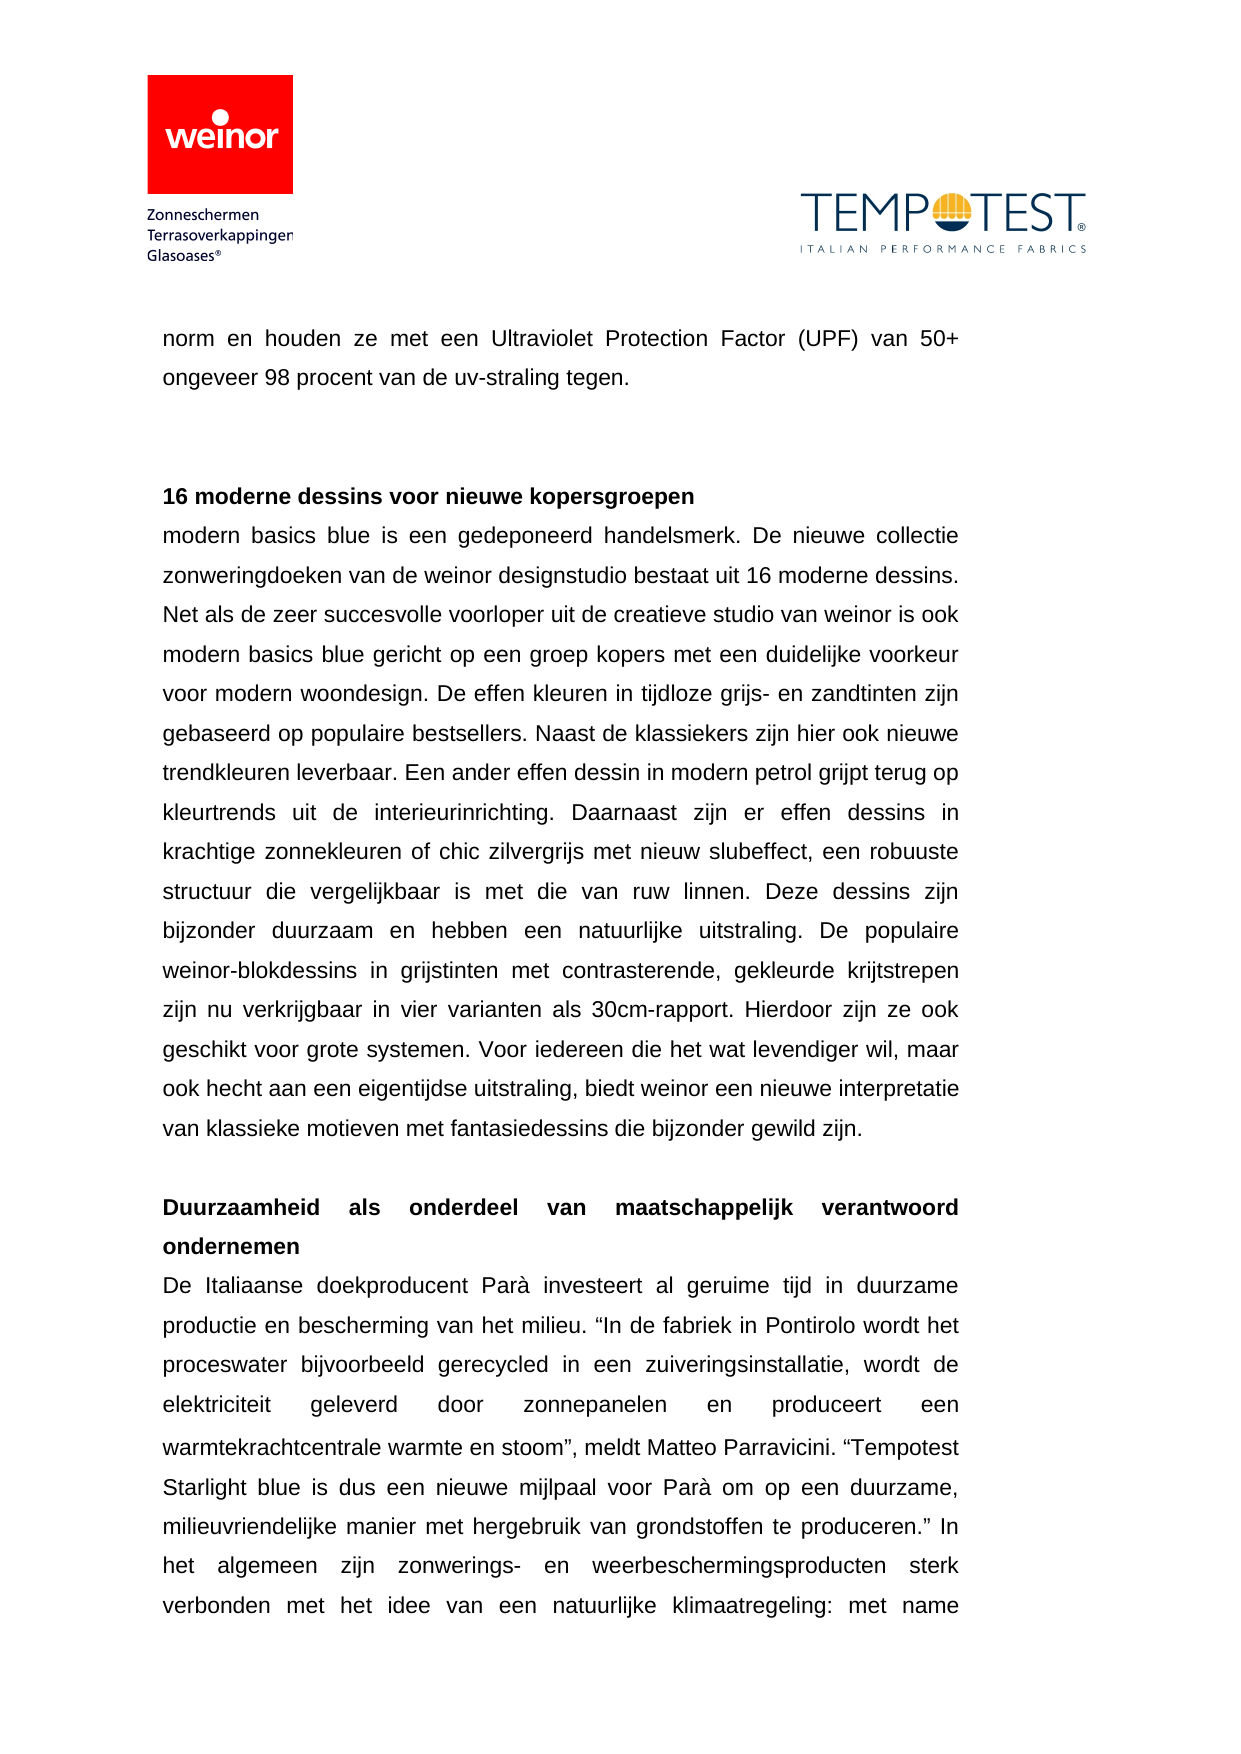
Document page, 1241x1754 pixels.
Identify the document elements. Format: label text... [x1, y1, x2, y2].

text modern basics blue is een gedeponeerd handelsmerk. De nieuwe collectie zonweringdoeken van de weinor designstudio bestaat uit 16 moderne dessins. Net als de zeer succesvolle voorloper uit de creatieve studio van weinor is ook modern basics blue gericht op een groep kopers met een duidelijke voorkeur voor modern woondesign. De effen kleuren in tijdloze grijs- en zandtinten zijn gebaseerd op populaire bestsellers. Naast de klassiekers zijn hier ook nieuwe trendkleuren leverbaar. Een ander effen dessin in modern petrol grijpt terug op kleurtrends uit de interieurinrichting. Daarnaast zijn er effen dessins in krachtige zonnekleuren of chic zilvergrijs met nieuw slubeffect, een robuuste structuur die vergelijkbaar is met die van ruw linnen. Deze dessins zijn bijzonder duurzaam en hebben een natuurlijke uitstraling. De populaire weinor-blokdessins in grijstinten met contrasterende, gekleurde krijtstrepen zijn nu verkrijgbaar in vier varianten als 30cm-rapport. Hierdoor zijn ze ook geschikt voor grote systemen. Voor iedereen die het wat levendiger wil, maar ook hecht aan een eigentijdse uitstraling, biedt weinor een nieuwe interpretatie van klassieke motieven met fantasiedessins die bijzonder gewild zijn. [162, 522, 960, 1141]
text Duurzaamheid als onderdeel van maatschappelijk verantwoord ondernemen [162, 1193, 960, 1259]
picture [147, 75, 293, 261]
picture [792, 178, 1093, 261]
text 16 moderne dessins voor nieuwe kopersgroepen [162, 483, 960, 509]
